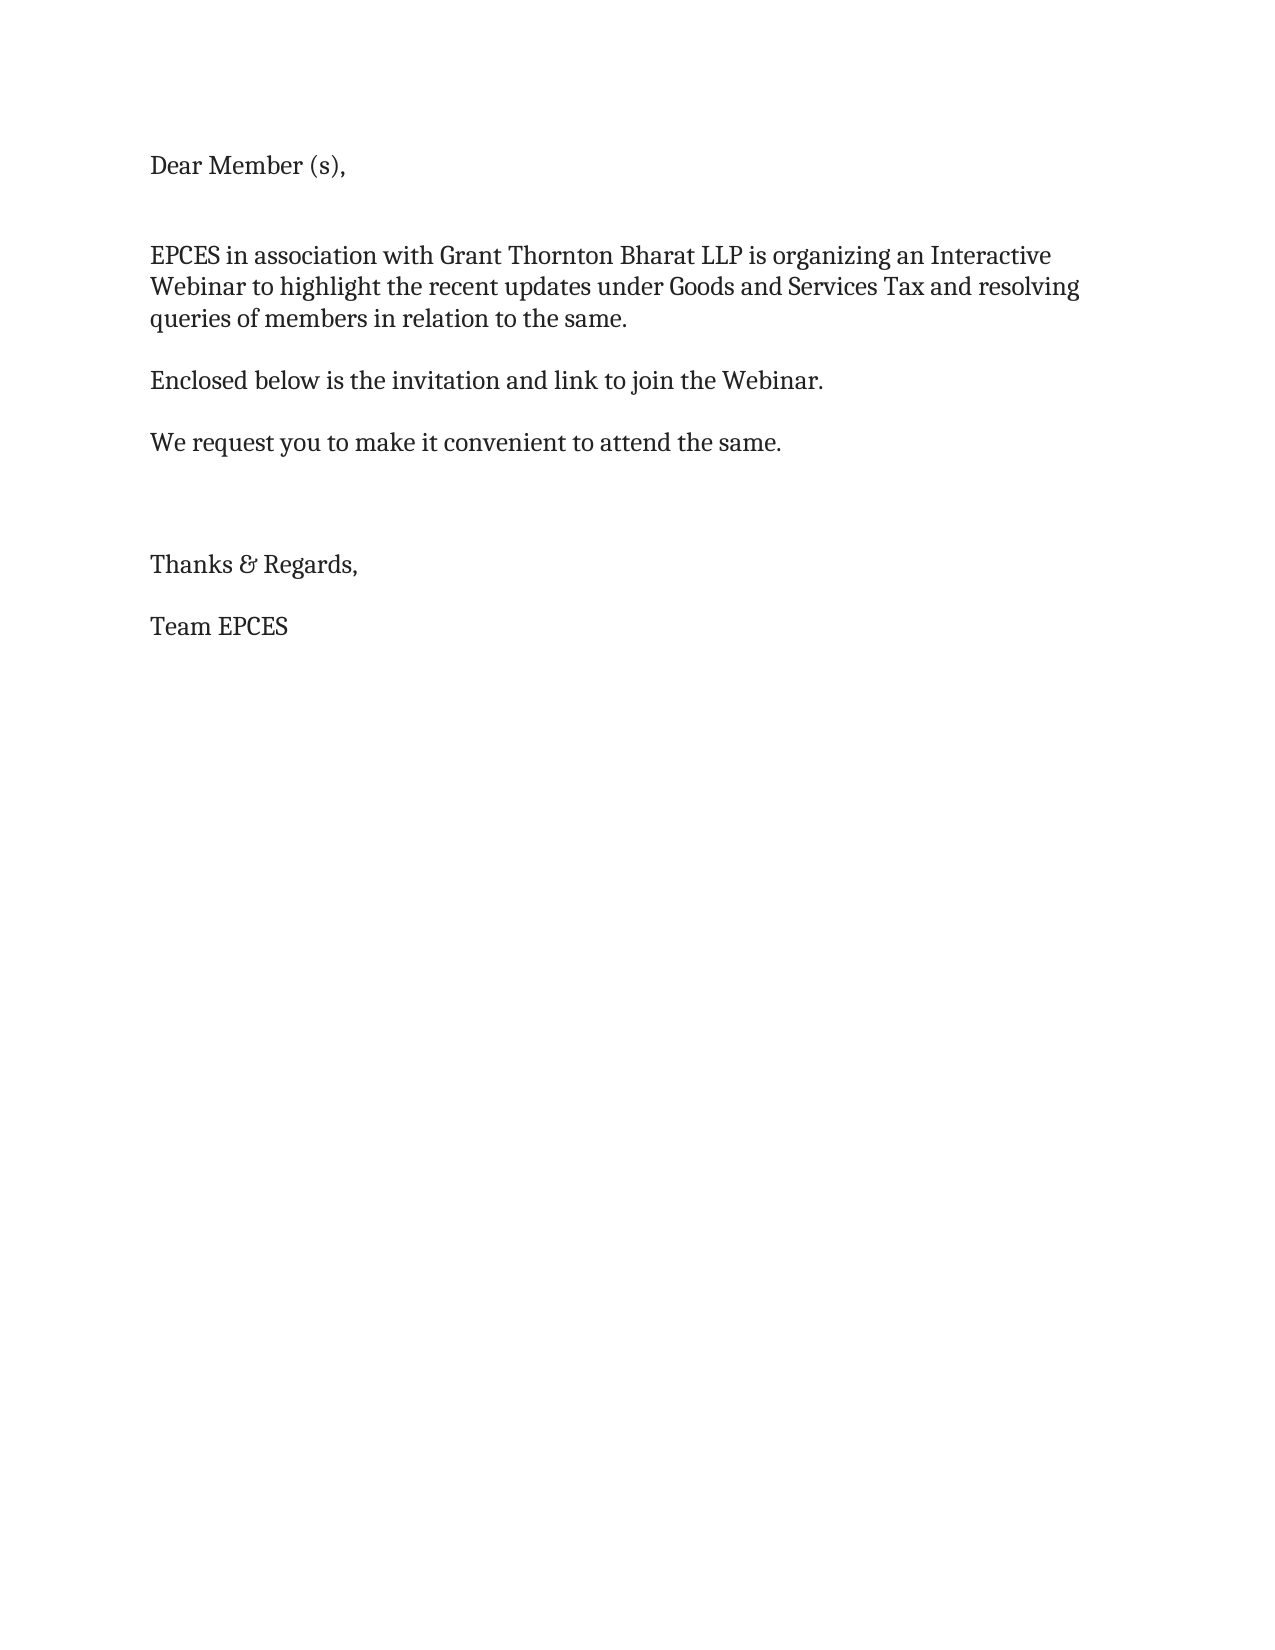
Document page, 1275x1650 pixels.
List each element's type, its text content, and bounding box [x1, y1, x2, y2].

text EPCES in association with Grant Thornton Bharat LLP is organizing an Interactive Webinar to highlight the recent updates under Goods and Services Tax and resolving queries of members in relation to the same. [150, 240, 1125, 334]
text Enclosed below is the invitation and link to join the Webinar. [150, 365, 1125, 396]
text Team EPCES [150, 611, 1125, 642]
text Thanks & Regards, [150, 549, 1125, 580]
text We request you to make it convenient to attend the same. [150, 427, 1125, 458]
text Dear Member (s), [150, 150, 1125, 181]
